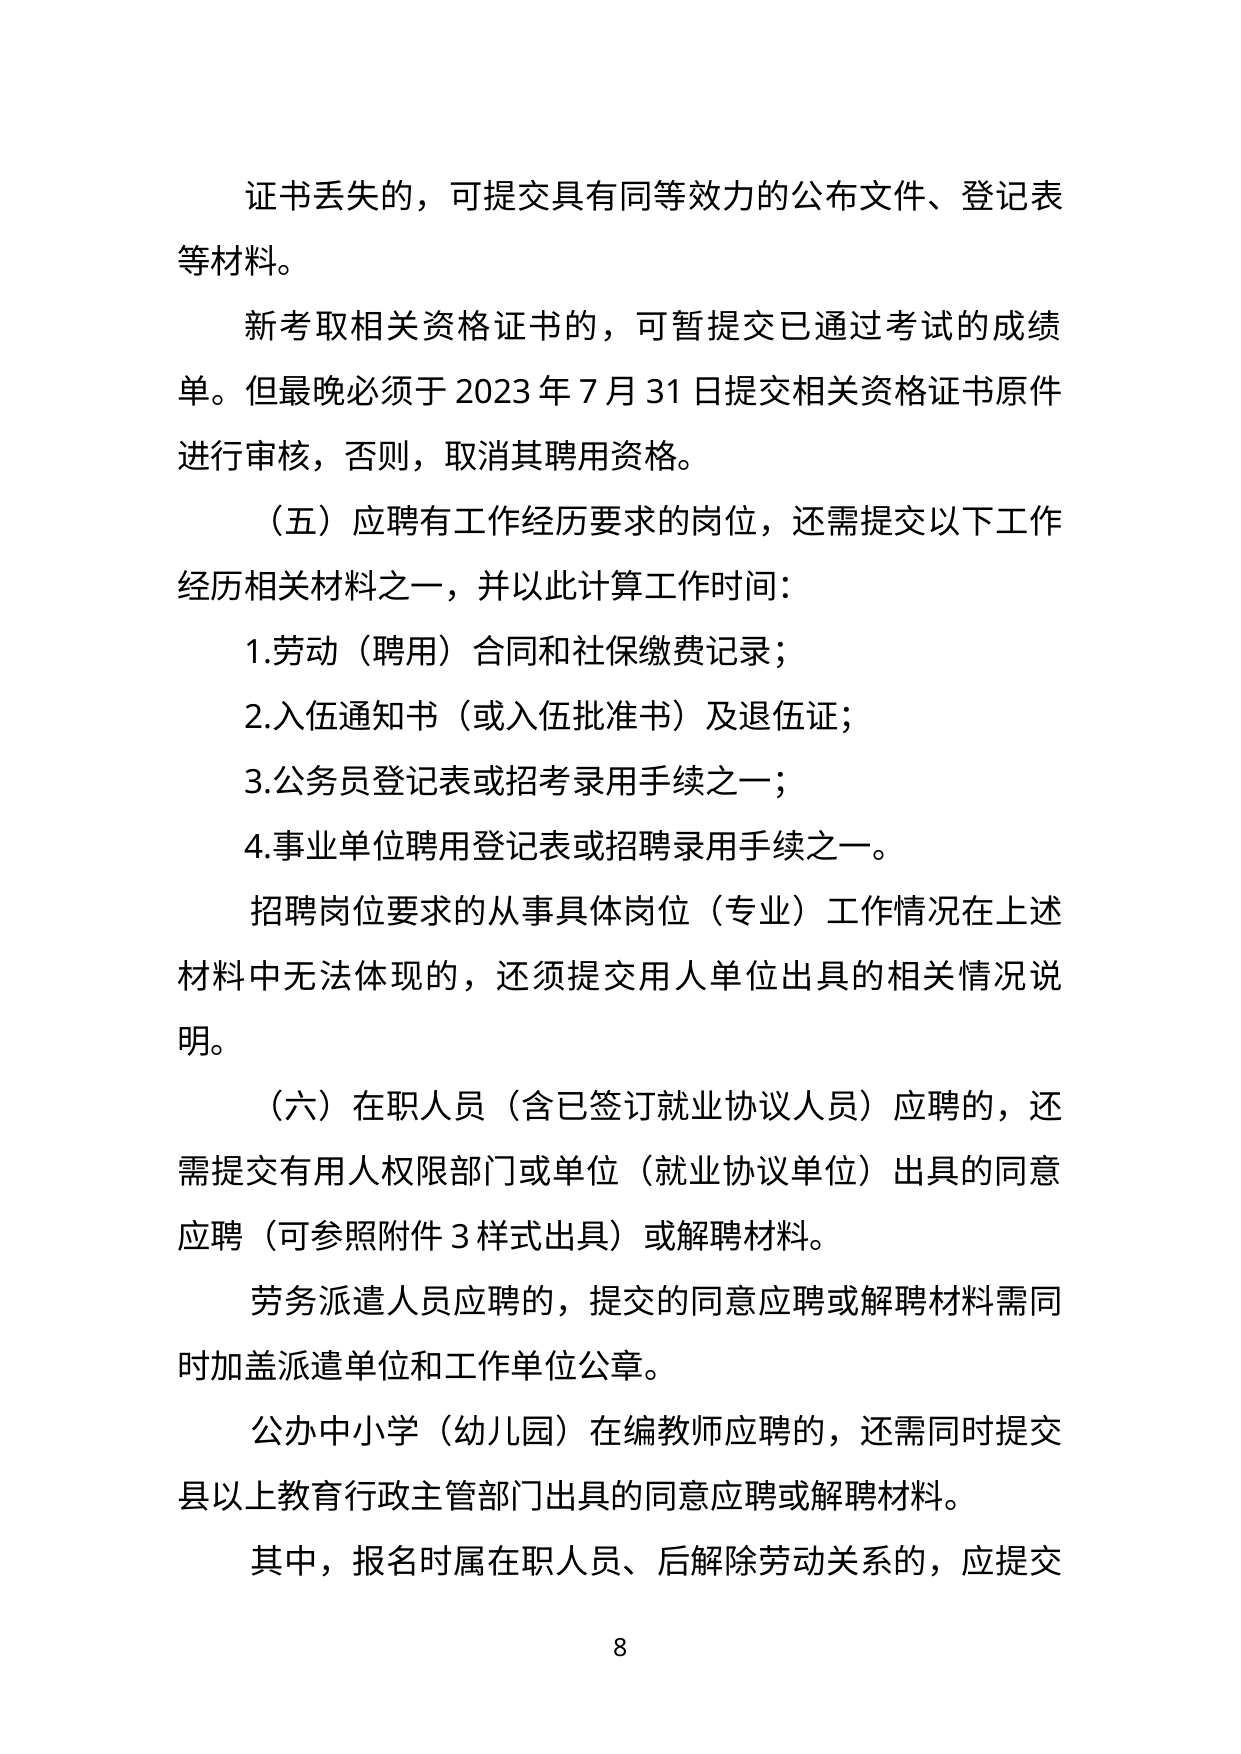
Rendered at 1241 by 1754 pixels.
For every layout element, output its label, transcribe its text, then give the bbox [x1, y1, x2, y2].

text （五）应聘有工作经历要求的岗位，还需提交以下工作经历相关材料之一，并以此计算工作时间： [177, 487, 1063, 617]
text 招聘岗位要求的从事具体岗位（专业）工作情况在上述材料中无法体现的，还须提交用人单位出具的相关情况说明。 [177, 877, 1063, 1072]
text 4.事业单位聘用登记表或招聘录用手续之一。 [177, 812, 1063, 877]
text 1.劳动（聘用）合同和社保缴费记录； [177, 617, 1063, 682]
text （六）在职人员（含已签订就业协议人员）应聘的，还需提交有用人权限部门或单位（就业协议单位）出具的同意应聘（可参照附件3样式出具）或解聘材料。 [177, 1072, 1063, 1267]
text 2.入伍通知书（或入伍批准书）及退伍证； [177, 682, 1063, 747]
text 3.公务员登记表或招考录用手续之一； [177, 747, 1063, 812]
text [177, 1527, 1063, 1592]
text 公办中小学（幼儿园）在编教师应聘的，还需同时提交县以上教育行政主管部门出具的同意应聘或解聘材料。 [177, 1397, 1063, 1527]
text 证书丢失的，可提交具有同等效力的公布文件、登记表等材料。 [177, 162, 1063, 292]
text 新考取相关资格证书的，可暂提交已通过考试的成绩单。但最晚必须于2023年7月31日提交相关资格证书原件进行审核，否则，取消其聘用资格。 [177, 292, 1063, 487]
text 劳务派遣人员应聘的，提交的同意应聘或解聘材料需同时加盖派遣单位和工作单位公章。 [177, 1267, 1063, 1397]
